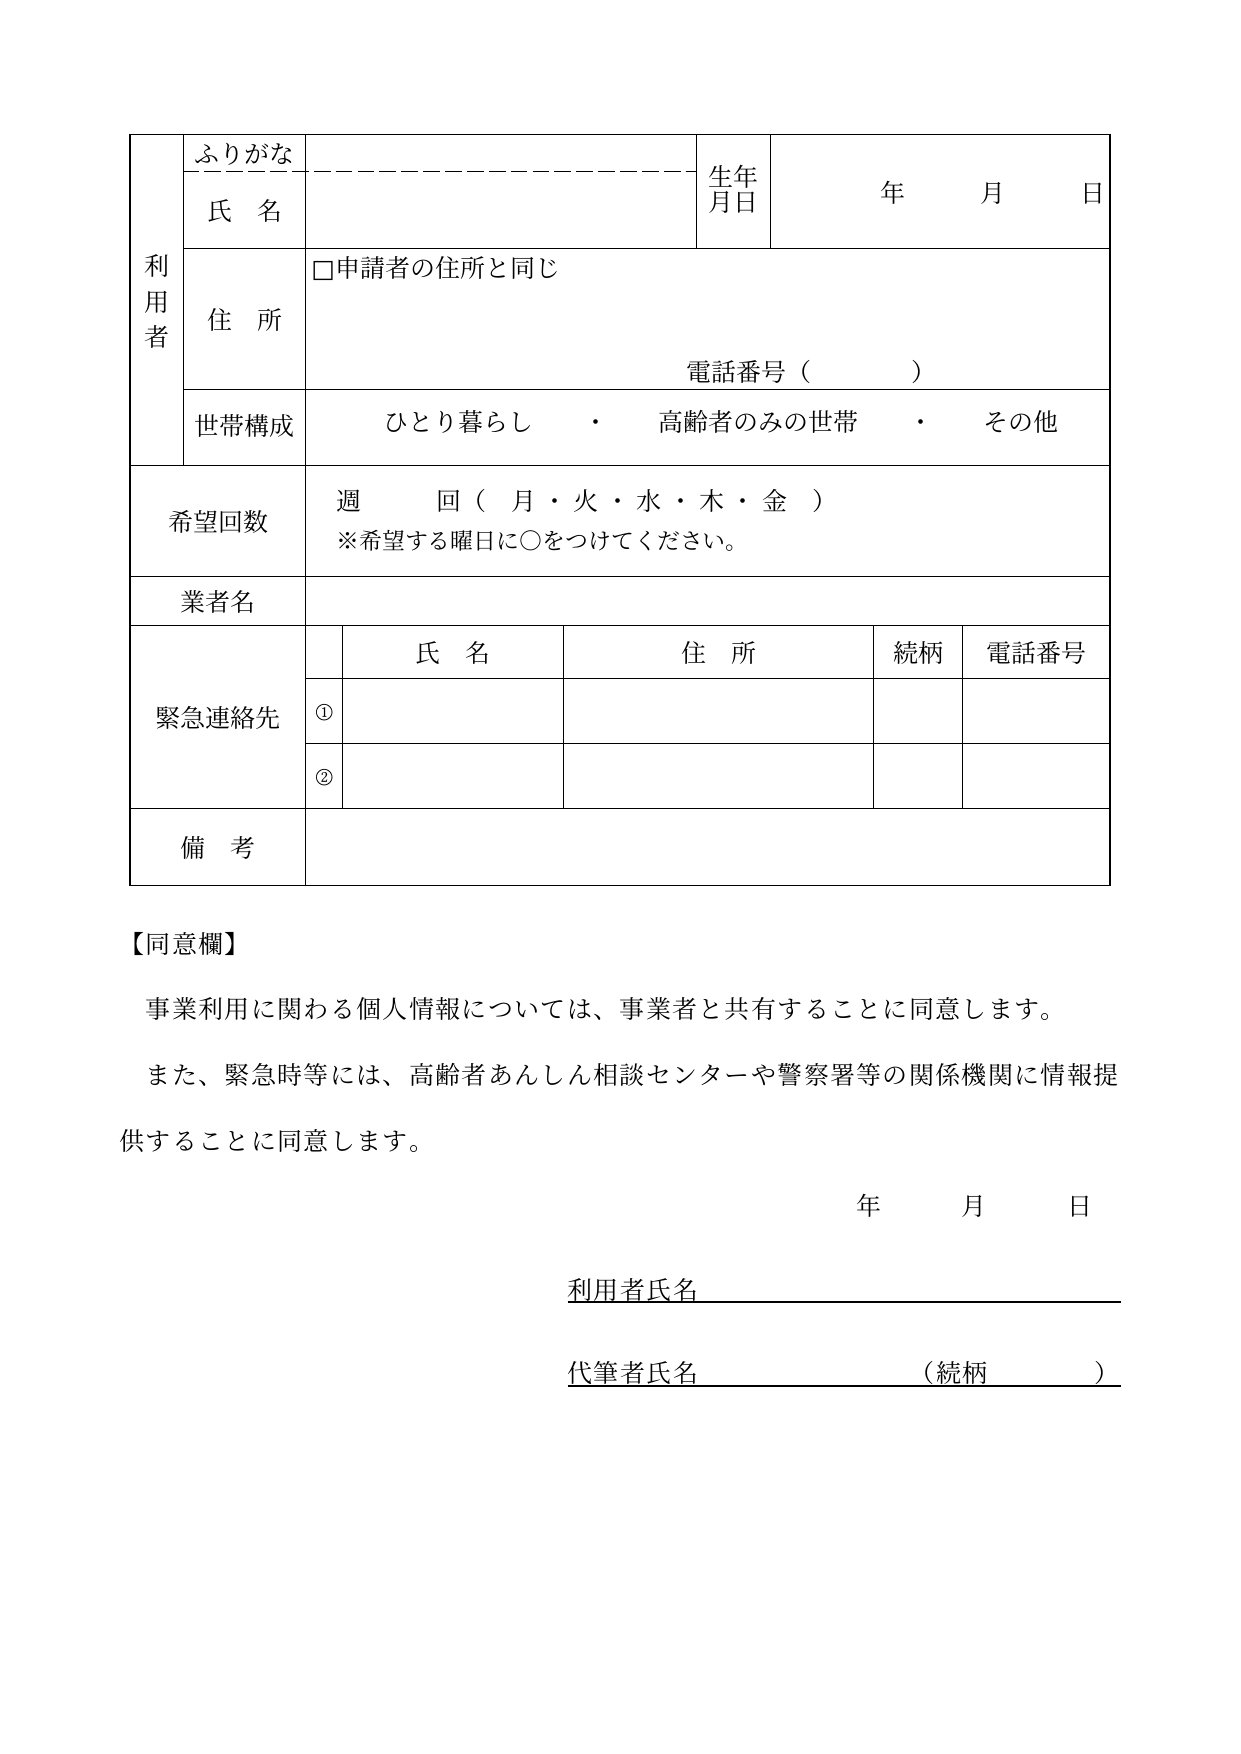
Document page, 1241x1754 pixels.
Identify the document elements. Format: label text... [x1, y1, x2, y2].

table_cell 電話番号 [963, 626, 1109, 678]
text 代筆者氏名 （続柄 ） [119, 1339, 1121, 1405]
table_cell 氏 名 [343, 626, 563, 678]
table_cell 緊急連絡先 [131, 626, 305, 808]
table_cell [343, 744, 563, 808]
table_cell [963, 744, 1109, 808]
table_cell 住 所 [184, 249, 305, 389]
table_header 年 月 日 [771, 135, 1109, 248]
text 【同意欄】 [119, 122, 1121, 975]
table_cell [874, 679, 962, 743]
table_header ふりがな [184, 135, 305, 171]
table_cell 世帯構成 [184, 390, 305, 465]
table_cell ① [306, 679, 342, 743]
table_cell 備 考 [131, 809, 305, 885]
table_cell [306, 577, 1109, 625]
table_cell 希望回数 [131, 466, 305, 576]
table_cell [564, 679, 873, 743]
table_cell [306, 171, 696, 248]
table_cell [963, 679, 1109, 743]
table_cell [564, 744, 873, 808]
table_header 生年 月日 [697, 135, 770, 248]
text また、緊急時等には、高齢者あんしん相談センターや警察署等の関係機関に情報提供することに同意します。 [119, 1041, 1121, 1172]
table_cell ② [306, 744, 342, 808]
text 年 月 日 [119, 1172, 1121, 1238]
table_cell 続柄 [874, 626, 962, 678]
table_cell [874, 744, 962, 808]
table_cell [306, 809, 1109, 885]
table_cell 週 回（ 月 ・ 火 ・ 水 ・ 木 ・ 金 ） ※希望する曜日に○をつけてください。 [306, 466, 1109, 576]
table_cell [306, 626, 342, 678]
table_cell ひとり暮らし ・ 高齢者のみの世帯 ・ その他 [306, 390, 1109, 465]
table_cell □申請者の住所と同じ 電話番号（ ） [306, 249, 1109, 389]
text 利用者氏名 [119, 1256, 1121, 1321]
table_cell [343, 679, 563, 743]
table_cell 氏 名 [184, 171, 305, 248]
text 事業利用に関わる個人情報については、事業者と共有することに同意します。 [119, 975, 1121, 1041]
table_cell 住 所 [564, 626, 873, 678]
table_cell 業者名 [131, 577, 305, 625]
table_header [306, 135, 696, 171]
table_header 利用者 [131, 135, 183, 465]
